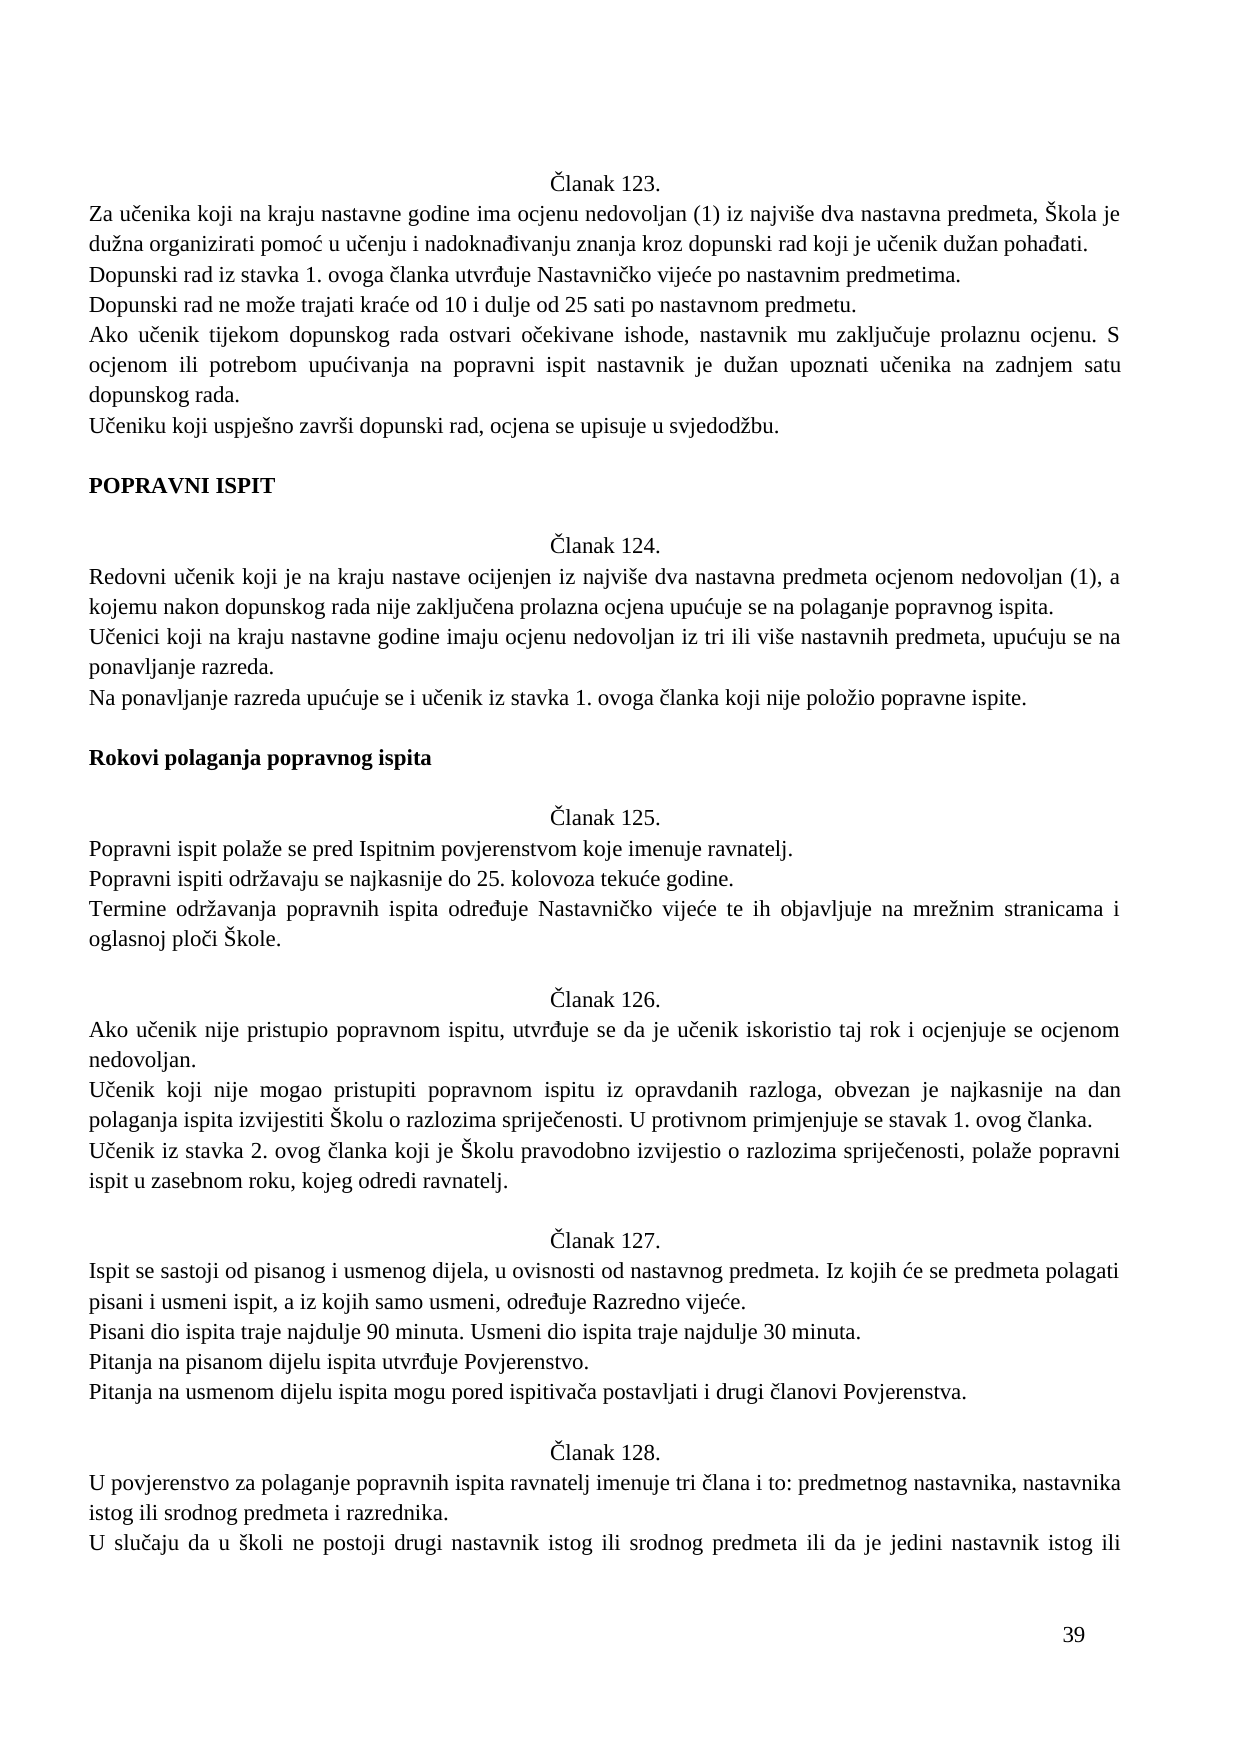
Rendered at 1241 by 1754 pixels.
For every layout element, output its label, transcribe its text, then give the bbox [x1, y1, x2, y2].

text Ako učenik nije pristupio popravnom ispitu, utvrđuje se da je učenik iskoristio taj rok i ocjenjuje se ocjenom nedovoljan. [89, 1016, 1122, 1072]
text Pitanja na usmenom dijelu ispita mogu pored ispitivača postavljati i drugi članovi Povjerenstva. [89, 1378, 1122, 1405]
text Učenik iz stavka 2. ovog članka koji je Školu pravodobno izvijestio o razlozima spriječenosti, polaže popravni ispit u zasebnom roku, kojeg odredi ravnatelj. [89, 1137, 1122, 1193]
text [89, 1529, 1122, 1556]
text Pisani dio ispita traje najdulje 90 minuta. Usmeni dio ispita traje najdulje 30 minuta. [89, 1318, 1122, 1344]
text Učenici koji na kraju nastavne godine imaju ocjenu nedovoljan iz tri ili više nastavnih predmeta, upućuju se na ponavljanje razreda. [89, 623, 1122, 680]
text Učeniku koji uspješno završi dopunski rad, ocjena se upisuje u svjedodžbu. [89, 412, 1122, 438]
text U povjerenstvo za polaganje popravnih ispita ravnatelj imenuje tri člana i to: predmetnog nastavnika, nastavnika istog ili srodnog predmeta i razrednika. [89, 1469, 1122, 1526]
text Termine održavanja popravnih ispita određuje Nastavničko vijeće te ih objavljuje na mrežnim stranicama i oglasnoj ploči Škole. [89, 895, 1122, 952]
text Članak 126. [89, 986, 1122, 1012]
text Popravni ispit [89, 472, 1122, 498]
text Učenik koji nije mogao pristupiti popravnom ispitu iz opravdanih razloga, obvezan je najkasnije na dan polaganja ispita izvijestiti Školu o razlozima spriječenosti. U protivnom primjenjuje se stavak 1. ovog članka. [89, 1076, 1122, 1133]
text Ispit se sastoji od pisanog i usmenog dijela, u ovisnosti od nastavnog predmeta. Iz kojih će se predmeta polagati pisani i usmeni ispit, a iz kojih samo usmeni, određuje Razredno vijeće. [89, 1258, 1122, 1314]
text Za učenika koji na kraju nastavne godine ima ocjenu nedovoljan (1) iz najviše dva nastavna predmeta, Škola je dužna organizirati pomoć u učenju i nadoknađivanju znanja kroz dopunski rad koji je učenik dužan pohađati. [89, 200, 1122, 257]
text Popravni ispiti održavaju se najkasnije do 25. kolovoza tekuće godine. [89, 865, 1122, 891]
text Članak 127. [89, 1227, 1122, 1254]
text Na ponavljanje razreda upućuje se i učenik iz stavka 1. ovoga članka koji nije položio popravne ispite. [89, 684, 1122, 710]
text Pitanja na pisanom dijelu ispita utvrđuje Povjerenstvo. [89, 1348, 1122, 1374]
text Redovni učenik koji je na kraju nastave ocijenjen iz najviše dva nastavna predmeta ocjenom nedovoljan (1), a kojemu nakon dopunskog rada nije zaključena prolazna ocjena upućuje se na polaganje popravnog ispita. [89, 563, 1122, 619]
text Dopunski rad ne može trajati kraće od 10 i dulje od 25 sati po nastavnom predmetu. [89, 291, 1122, 317]
text Članak 124. [89, 533, 1122, 559]
text Članak 123. [89, 170, 1122, 196]
text Rokovi polaganja popravnog ispita [89, 744, 1122, 770]
text Dopunski rad iz stavka 1. ovoga članka utvrđuje Nastavničko vijeće po nastavnim predmetima. [89, 261, 1122, 287]
text Članak 125. [89, 804, 1122, 831]
text Ako učenik tijekom dopunskog rada ostvari očekivane ishode, nastavnik mu zaključuje prolaznu ocjenu. S ocjenom ili potrebom upućivanja na popravni ispit nastavnik je dužan upoznati učenika na zadnjem satu dopunskog rada. [89, 321, 1122, 408]
text Članak 128. [89, 1439, 1122, 1465]
text Popravni ispit polaže se pred Ispitnim povjerenstvom koje imenuje ravnatelj. [89, 835, 1122, 861]
